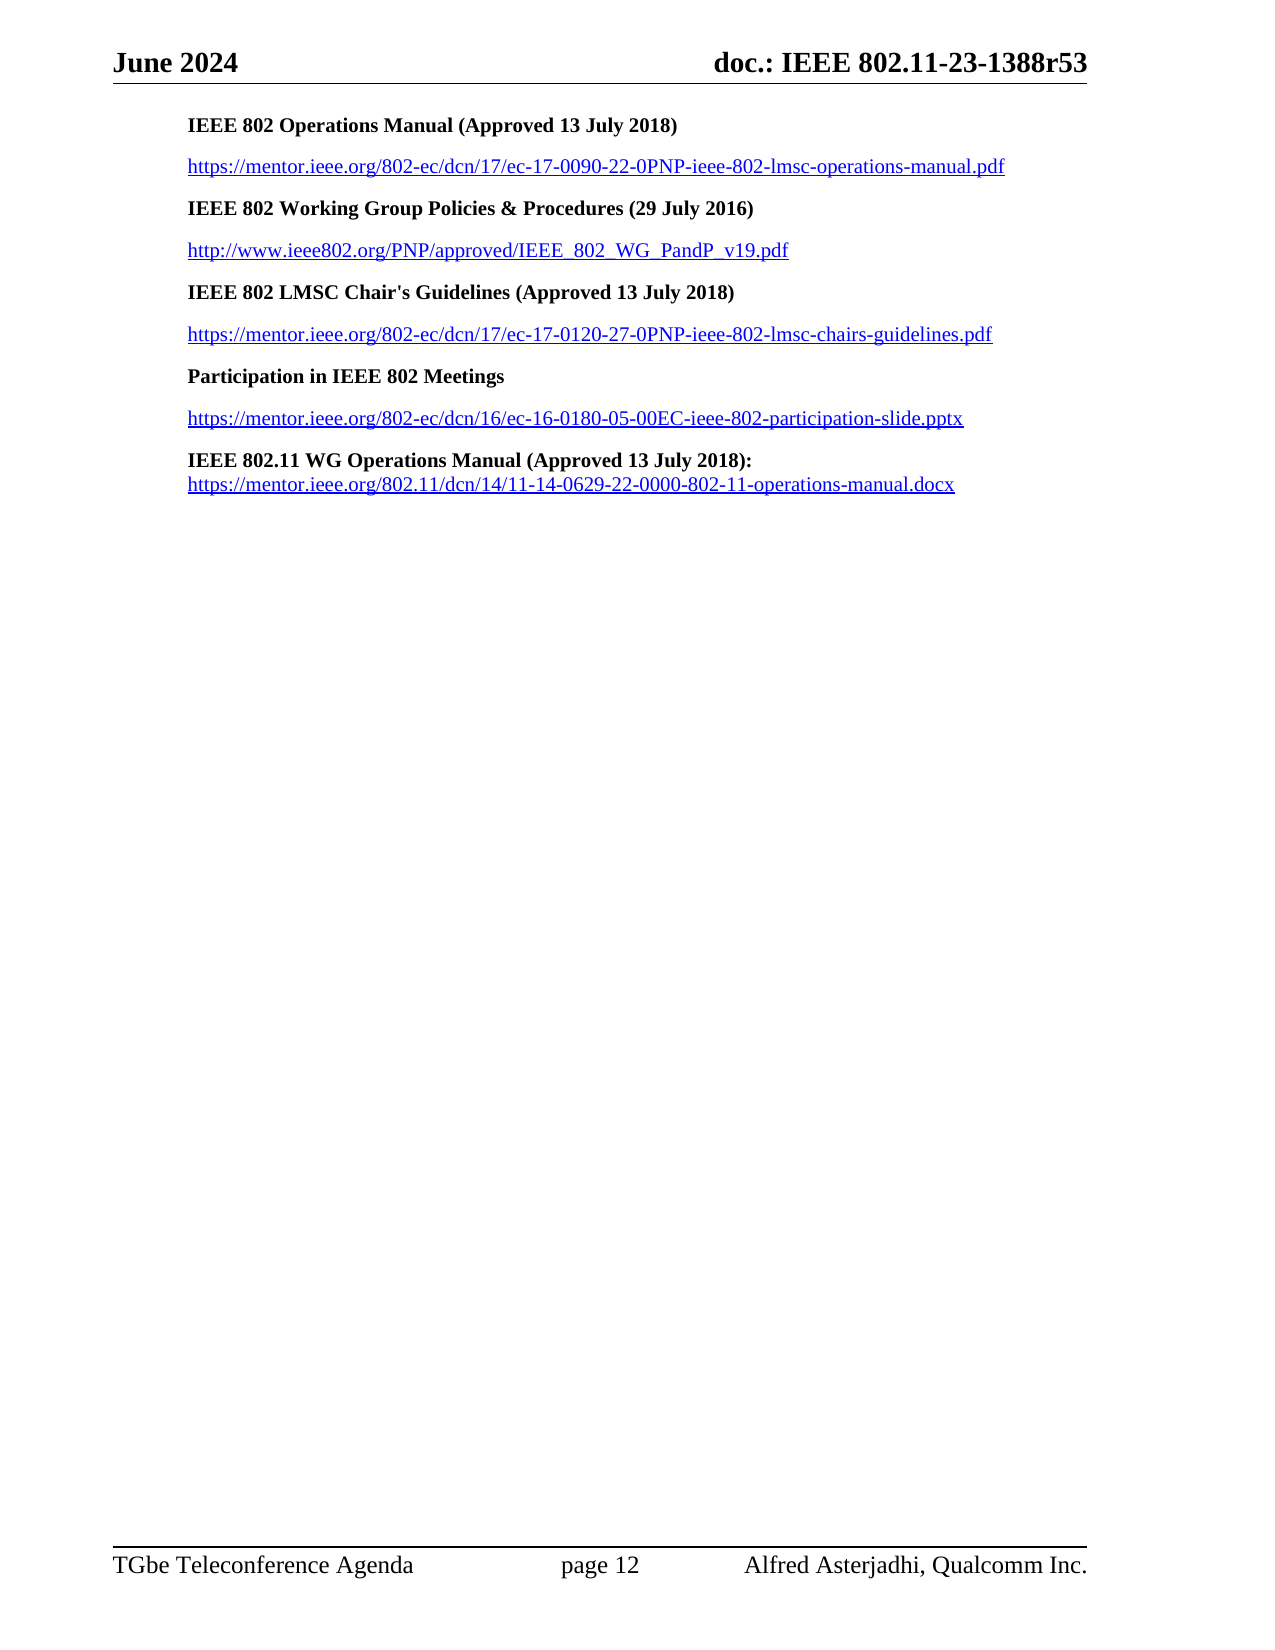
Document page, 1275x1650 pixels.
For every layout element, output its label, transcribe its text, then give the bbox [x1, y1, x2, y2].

text IEEE 802 Operations Manual (Approved 13 July 2018) [187, 112, 1087, 137]
text IEEE 802 Working Group Policies & Procedures (29 July 2016) [187, 196, 1087, 220]
text Participation in IEEE 802 Meetings [187, 364, 1087, 388]
text https://mentor.ieee.org/802-ec/dcn/17/ec-17-0090-22-0PNP-ieee-802-lmsc-operations-manual.pdf [187, 154, 1087, 178]
text http://www.ieee802.org/PNP/approved/IEEE_802_WG_PandP_v19.pdf [187, 238, 1087, 262]
text https://mentor.ieee.org/802.11/dcn/14/11-14-0629-22-0000-802-11-operations-manual.docx [112, 472, 1087, 496]
text https://mentor.ieee.org/802-ec/dcn/17/ec-17-0120-27-0PNP-ieee-802-lmsc-chairs-guidelines.pdf [187, 322, 1087, 346]
text https://mentor.ieee.org/802-ec/dcn/16/ec-16-0180-05-00EC-ieee-802-participation-slide.pptx [187, 406, 1087, 430]
text IEEE 802 LMSC Chair's Guidelines (Approved 13 July 2018) [187, 280, 1087, 304]
text IEEE 802.11 WG Operations Manual (Approved 13 July 2018): [112, 447, 1087, 472]
